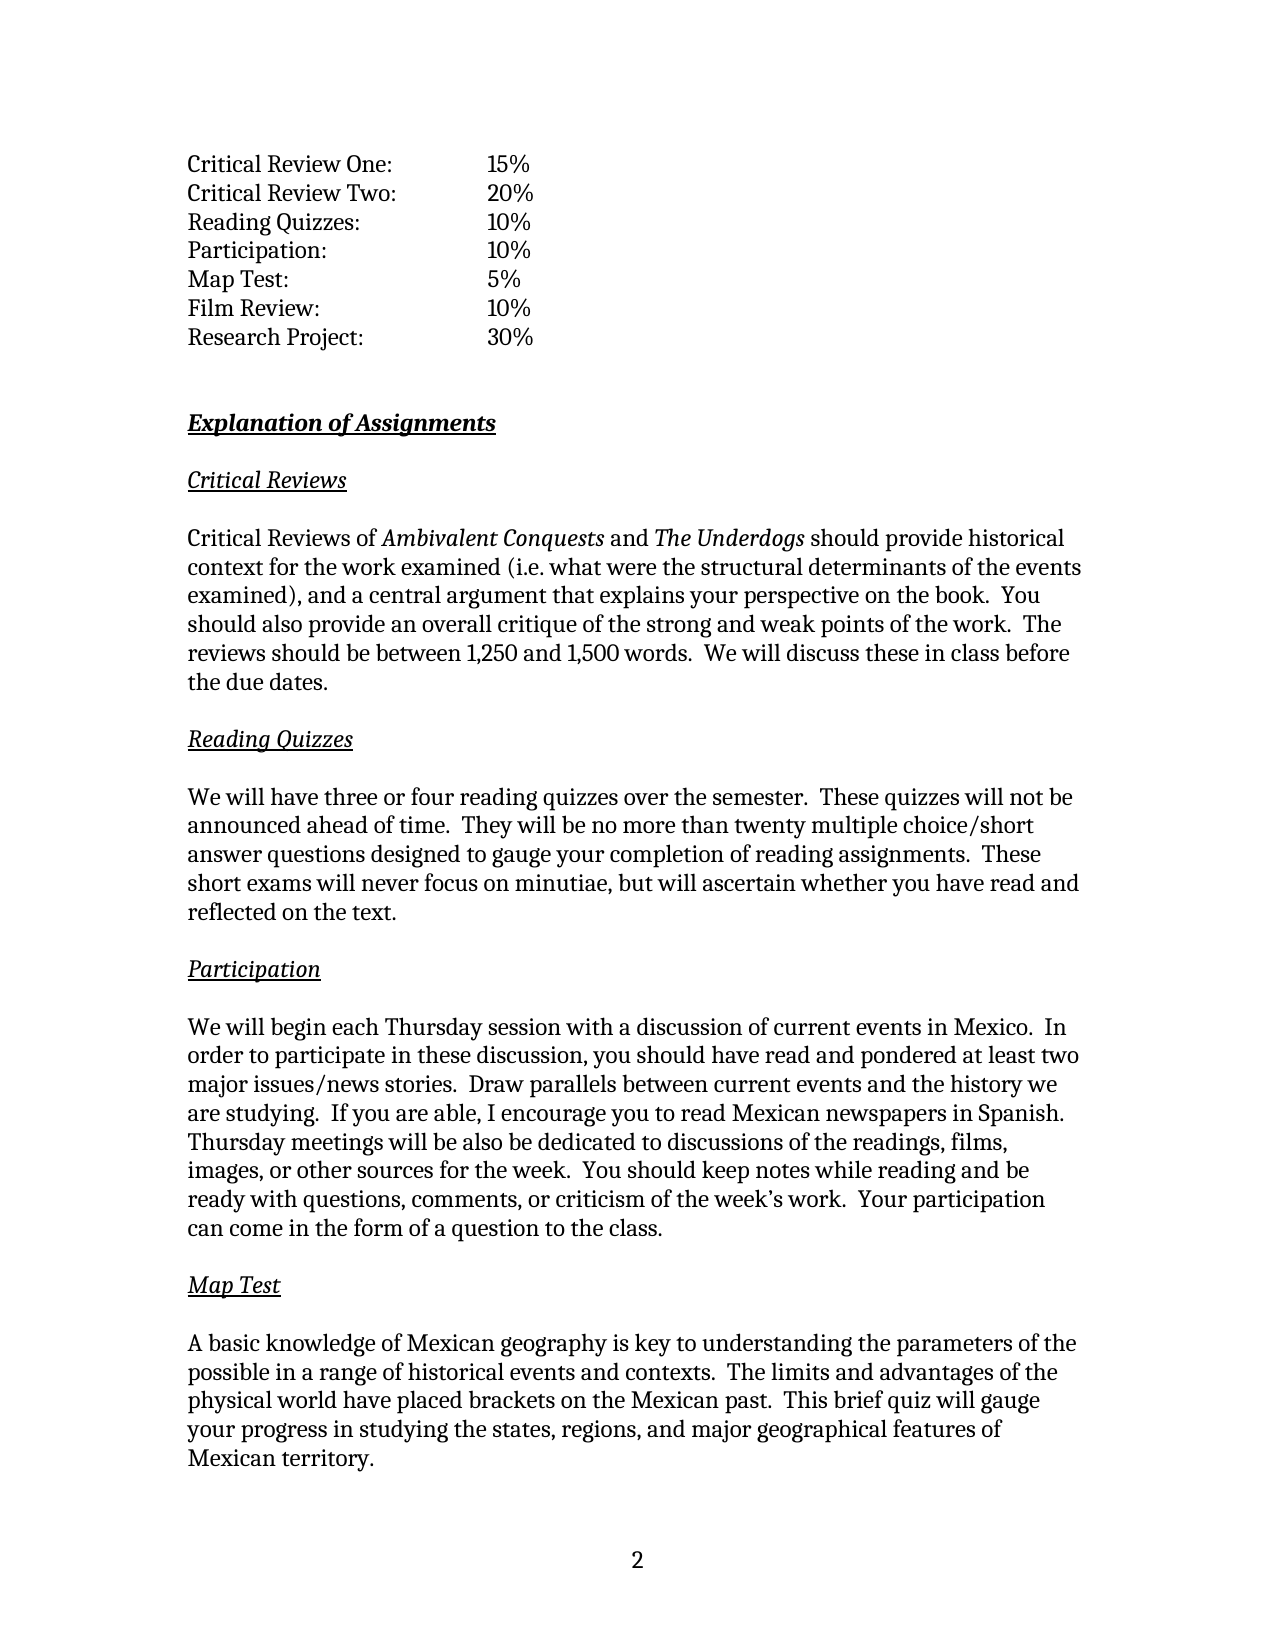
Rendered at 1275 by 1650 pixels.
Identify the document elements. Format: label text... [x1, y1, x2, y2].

text Participation [187, 955, 1087, 984]
text Film Review: 10% [187, 294, 1087, 322]
text We will have three or four reading quizzes over the semester. These quizzes will not be announced ahead of time. They will be no more than twenty multiple choice/short answer questions designed to gauge your completion of reading assignments. These short exams will never focus on minutiae, but will ascertain whether you have read and reflected on the text. [187, 782, 1087, 926]
text Map Test: 5% [187, 265, 1087, 294]
text Map Test [187, 1271, 1087, 1300]
text Participation: 10% [187, 236, 1087, 265]
text Reading Quizzes: 10% [187, 207, 1087, 236]
text Critical Reviews [187, 466, 1087, 495]
text We will begin each Thursday session with a discussion of current events in Mexico. In order to participate in these discussion, you should have read and pondered at least two major issues/news stories. Draw parallels between current events and the history we are studying. If you are able, I encourage you to read Mexican newspapers in Spanish. Thursday meetings will be also be dedicated to discussions of the readings, films, images, or other sources for the week. You should keep notes while reading and be ready with questions, comments, or criticism of the week’s work. Your participation can come in the form of a question to the class. [187, 1012, 1087, 1242]
text Explanation of Assignments [187, 409, 1087, 437]
text Critical Review One: 15% [187, 150, 1087, 179]
text Research Project: 30% [187, 322, 1087, 351]
text Reading Quizzes [187, 725, 1087, 754]
text Critical Reviews of Ambivalent Conquests and The Underdogs should provide historical context for the work examined (i.e. what were the structural determinants of the events examined), and a central argument that explains your perspective on the book. You should also provide an overall critique of the strong and weak points of the work. The reviews should be between 1,250 and 1,500 words. We will discuss these in class before the due dates. [187, 524, 1087, 696]
text Critical Review Two: 20% [187, 179, 1087, 207]
text A basic knowledge of Mexican geography is key to understanding the parameters of the possible in a range of historical events and contexts. The limits and advantages of the physical world have placed brackets on the Mexican past. This brief quiz will gauge your progress in studying the states, regions, and major geographical features of Mexican territory. [187, 1329, 1087, 1472]
